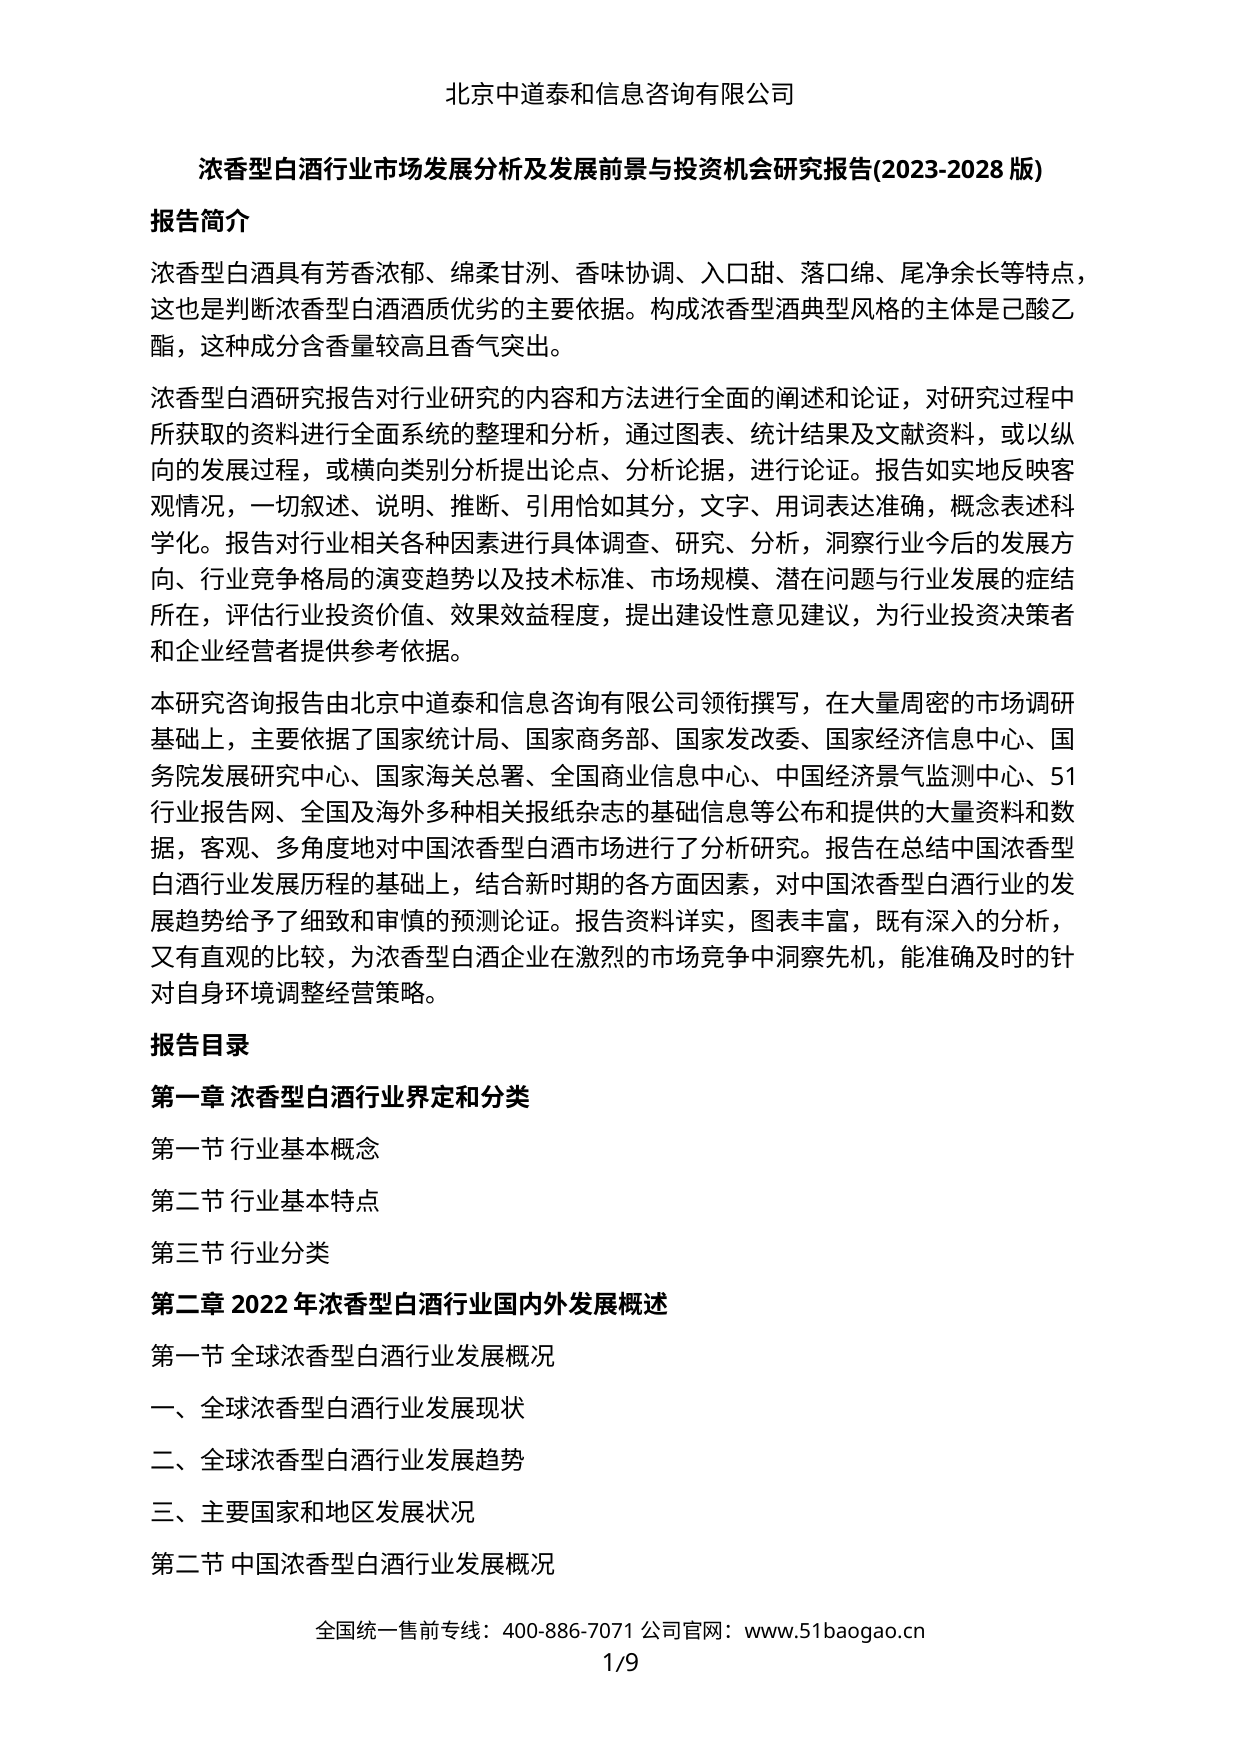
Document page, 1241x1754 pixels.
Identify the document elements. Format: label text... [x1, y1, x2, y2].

text 第二节 中国浓香型白酒行业发展概况 [150, 1544, 1090, 1581]
text 第二章 2022年浓香型白酒行业国内外发展概述 [150, 1285, 1090, 1321]
text 一、全球浓香型白酒行业发展现状 [150, 1389, 1090, 1425]
text 三、主要国家和地区发展状况 [150, 1492, 1090, 1529]
text 第一节 全球浓香型白酒行业发展概况 [150, 1337, 1090, 1373]
text 报告简介 [150, 202, 1090, 238]
text 浓香型白酒具有芳香浓郁、绵柔甘洌、香味协调、入口甜、落口绵、尾净余长等特点，这也是判断浓香型白酒酒质优劣的主要依据。构成浓香型酒典型风格的主体是己酸乙酯，这种成分含香量较高且香气突出。 [150, 254, 1090, 362]
text 二、全球浓香型白酒行业发展趋势 [150, 1441, 1090, 1477]
text 浓香型白酒研究报告对行业研究的内容和方法进行全面的阐述和论证，对研究过程中所获取的资料进行全面系统的整理和分析，通过图表、统计结果及文献资料，或以纵向的发展过程，或横向类别分析提出论点、分析论据，进行论证。报告如实地反映客观情况，一切叙述、说明、推断、引用恰如其分，文字、用词表达准确，概念表述科学化。报告对行业相关各种因素进行具体调查、研究、分析，洞察行业今后的发展方向、行业竞争格局的演变趋势以及技术标准、市场规模、潜在问题与行业发展的症结所在，评估行业投资价值、效果效益程度，提出建设性意见建议，为行业投资决策者和企业经营者提供参考依据。 [150, 378, 1090, 668]
text 本研究咨询报告由北京中道泰和信息咨询有限公司领衔撰写，在大量周密的市场调研基础上，主要依据了国家统计局、国家商务部、国家发改委、国家经济信息中心、国务院发展研究中心、国家海关总署、全国商业信息中心、中国经济景气监测中心、51行业报告网、全国及海外多种相关报纸杂志的基础信息等公布和提供的大量资料和数据，客观、多角度地对中国浓香型白酒市场进行了分析研究。报告在总结中国浓香型白酒行业发展历程的基础上，结合新时期的各方面因素，对中国浓香型白酒行业的发展趋势给予了细致和审慎的预测论证。报告资料详实，图表丰富，既有深入的分析，又有直观的比较，为浓香型白酒企业在激烈的市场竞争中洞察先机，能准确及时的针对自身环境调整经营策略。 [150, 684, 1090, 1010]
text 第一节 行业基本概念 [150, 1129, 1090, 1166]
text 第一章 浓香型白酒行业界定和分类 [150, 1077, 1090, 1114]
text 第二节 行业基本特点 [150, 1181, 1090, 1217]
text 报告目录 [150, 1026, 1090, 1062]
text 浓香型白酒行业市场发展分析及发展前景与投资机会研究报告(2023-2028版) [150, 150, 1090, 186]
text 第三节 行业分类 [150, 1233, 1090, 1269]
